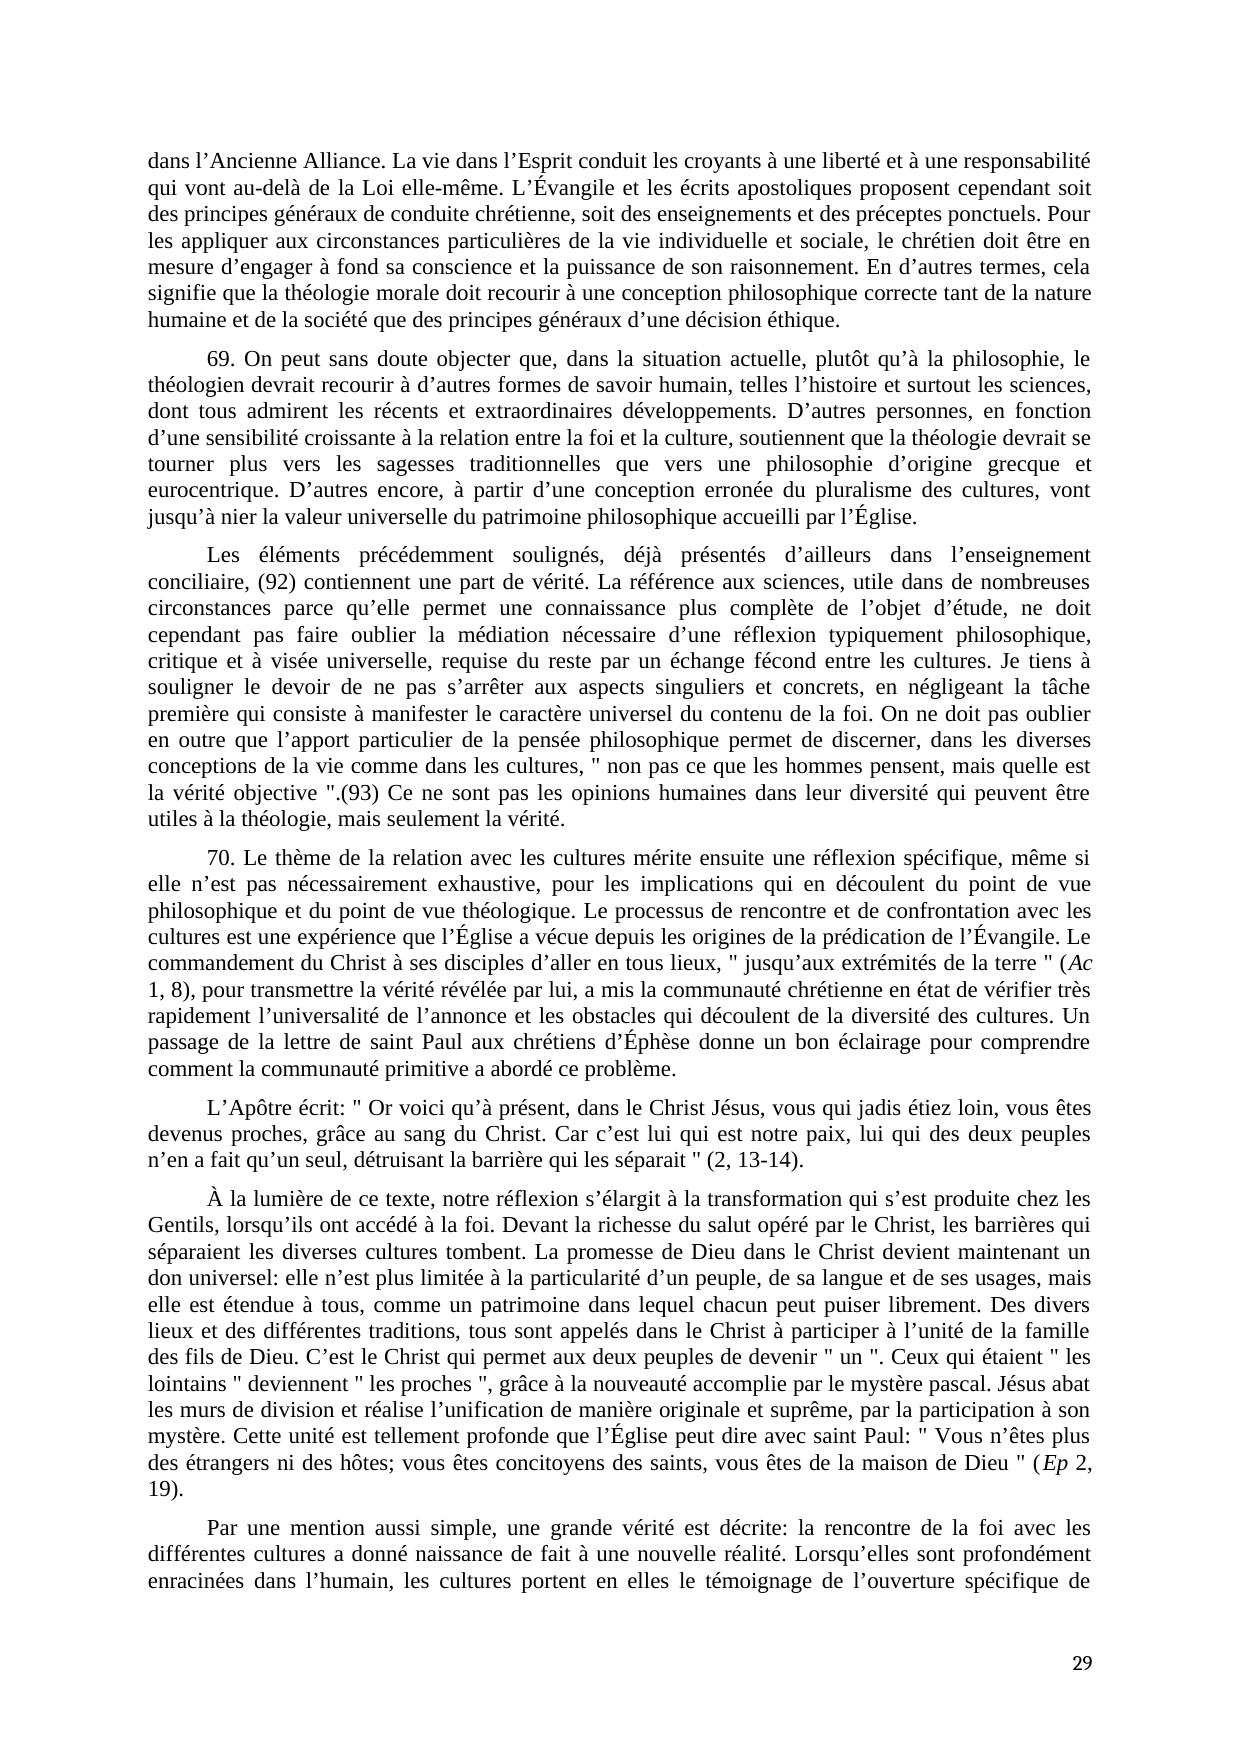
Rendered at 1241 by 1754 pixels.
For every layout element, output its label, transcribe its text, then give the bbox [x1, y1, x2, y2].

text À la lumière de ce texte, notre réflexion s’élargit à la transformation qui s’est produite chez les Gentils, lorsqu’ils ont accédé à la foi. Devant la richesse du salut opéré par le Christ, les barrières qui séparaient les diverses cultures tombent. La promesse de Dieu dans le Christ devient maintenant un don universel: elle n’est plus limitée à la particularité d’un peuple, de sa langue et de ses usages, mais elle est étendue à tous, comme un patrimoine dans lequel chacun peut puiser librement. Des divers lieux et des différentes traditions, tous sont appelés dans le Christ à participer à l’unité de la famille des fils de Dieu. C’est le Christ qui permet aux deux peuples de devenir " un ". Ceux qui étaient " les lointains " deviennent " les proches ", grâce à la nouveauté accomplie par le mystère pascal. Jésus abat les murs de division et réalise l’unification de manière originale et suprême, par la participation à son mystère. Cette unité est tellement profonde que l’Église peut dire avec saint Paul: " Vous n’êtes plus des étrangers ni des hôtes; vous êtes concitoyens des saints, vous êtes de la maison de Dieu " (Ep 2, 19). [148, 1185, 1093, 1501]
text L’Apôtre écrit: " Or voici qu’à présent, dans le Christ Jésus, vous qui jadis étiez loin, vous êtes devenus proches, grâce au sang du Christ. Car c’est lui qui est notre paix, lui qui des deux peuples n’en a fait qu’un seul, détruisant la barrière qui les séparait " (2, 13-14). [148, 1094, 1093, 1173]
text 70. Le thème de la relation avec les cultures mérite ensuite une réflexion spécifique, même si elle n’est pas nécessairement exhaustive, pour les implications qui en découlent du point de vue philosophique et du point de vue théologique. Le processus de rencontre et de confrontation avec les cultures est une expérience que l’Église a vécue depuis les origines de la prédication de l’Évangile. Le commandement du Christ à ses disciples d’aller en tous lieux, " jusqu’aux extrémités de la terre " (Ac 1, 8), pour transmettre la vérité révélée par lui, a mis la communauté chrétienne en état de vérifier très rapidement l’universalité de l’annonce et les obstacles qui découlent de la diversité des cultures. Un passage de la lettre de saint Paul aux chrétiens d’Éphèse donne un bon éclairage pour comprendre comment la communauté primitive a abordé ce problème. [148, 844, 1093, 1081]
text Les éléments précédemment soulignés, déjà présentés d’ailleurs dans l’enseignement conciliaire, (92) contiennent une part de vérité. La référence aux sciences, utile dans de nombreuses circonstances parce qu’elle permet une connaissance plus complète de l’objet d’étude, ne doit cependant pas faire oublier la médiation nécessaire d’une réflexion typiquement philosophique, critique et à visée universelle, requise du reste par un échange fécond entre les cultures. Je tiens à souligner le devoir de ne pas s’arrêter aux aspects singuliers et concrets, en négligeant la tâche première qui consiste à manifester le caractère universel du contenu de la foi. On ne doit pas oublier en outre que l’apport particulier de la pensée philosophique permet de discerner, dans les diverses conceptions de la vie comme dans les cultures, " non pas ce que les hommes pensent, mais quelle est la vérité objective ".(93) Ce ne sont pas les opinions humaines dans leur diversité qui peuvent être utiles à la théologie, mais seulement la vérité. [148, 542, 1093, 831]
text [148, 1514, 1093, 1593]
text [148, 148, 1093, 332]
text 69. On peut sans doute objecter que, dans la situation actuelle, plutôt qu’à la philosophie, le théologien devrait recourir à d’autres formes de savoir humain, telles l’histoire et surtout les sciences, dont tous admirent les récents et extraordinaires développements. D’autres personnes, en fonction d’une sensibilité croissante à la relation entre la foi et la culture, soutiennent que la théologie devrait se tourner plus vers les sagesses traditionnelles que vers une philosophie d’origine grecque et eurocentrique. D’autres encore, à partir d’une conception erronée du pluralisme des cultures, vont jusqu’à nier la valeur universelle du patrimoine philosophique accueilli par l’Église. [148, 344, 1093, 529]
